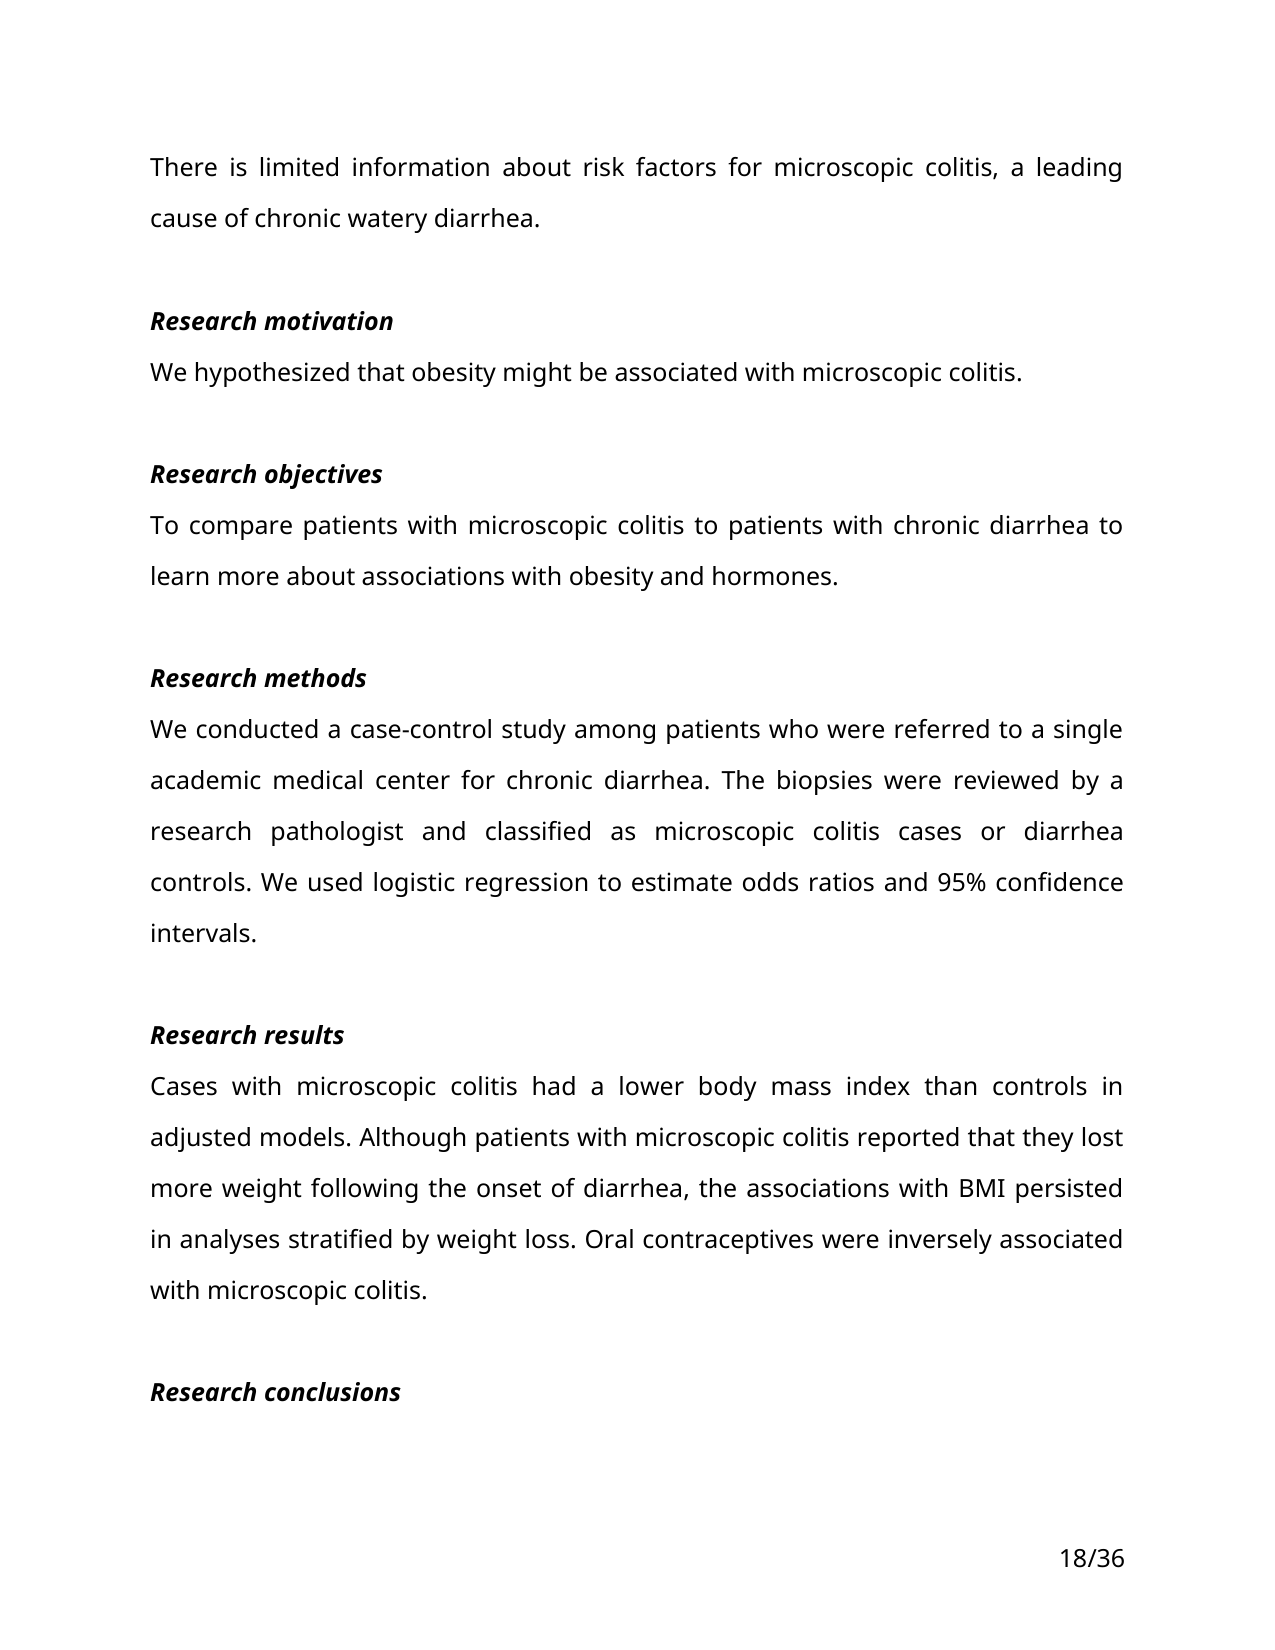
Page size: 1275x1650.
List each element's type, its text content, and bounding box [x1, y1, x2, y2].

text There is limited information about risk factors for microscopic colitis, a leading cause of chronic watery diarrhea. [150, 150, 1125, 235]
text We hypothesized that obesity might be associated with microscopic colitis. [150, 354, 1125, 388]
text Research objectives [150, 456, 1125, 490]
text Research motivation [150, 303, 1125, 337]
text To compare patients with microscopic colitis to patients with chronic diarrhea to learn more about associations with obesity and hormones. [150, 507, 1125, 592]
text We conducted a case-control study among patients who were referred to a single academic medical center for chronic diarrhea. The biopsies were reviewed by a research pathologist and classified as microscopic colitis cases or diarrhea controls. We used logistic regression to estimate odds ratios and 95% confidence intervals. [150, 711, 1125, 950]
text Research methods [150, 660, 1125, 694]
text Research results [150, 1018, 1125, 1052]
text Cases with microscopic colitis had a lower body mass index than controls in adjusted models. Although patients with microscopic colitis reported that they lost more weight following the onset of diarrhea, the associations with BMI persisted in analyses stratified by weight loss. Oral contraceptives were inversely associated with microscopic colitis. [150, 1069, 1125, 1307]
text Research conclusions [150, 1375, 1125, 1409]
